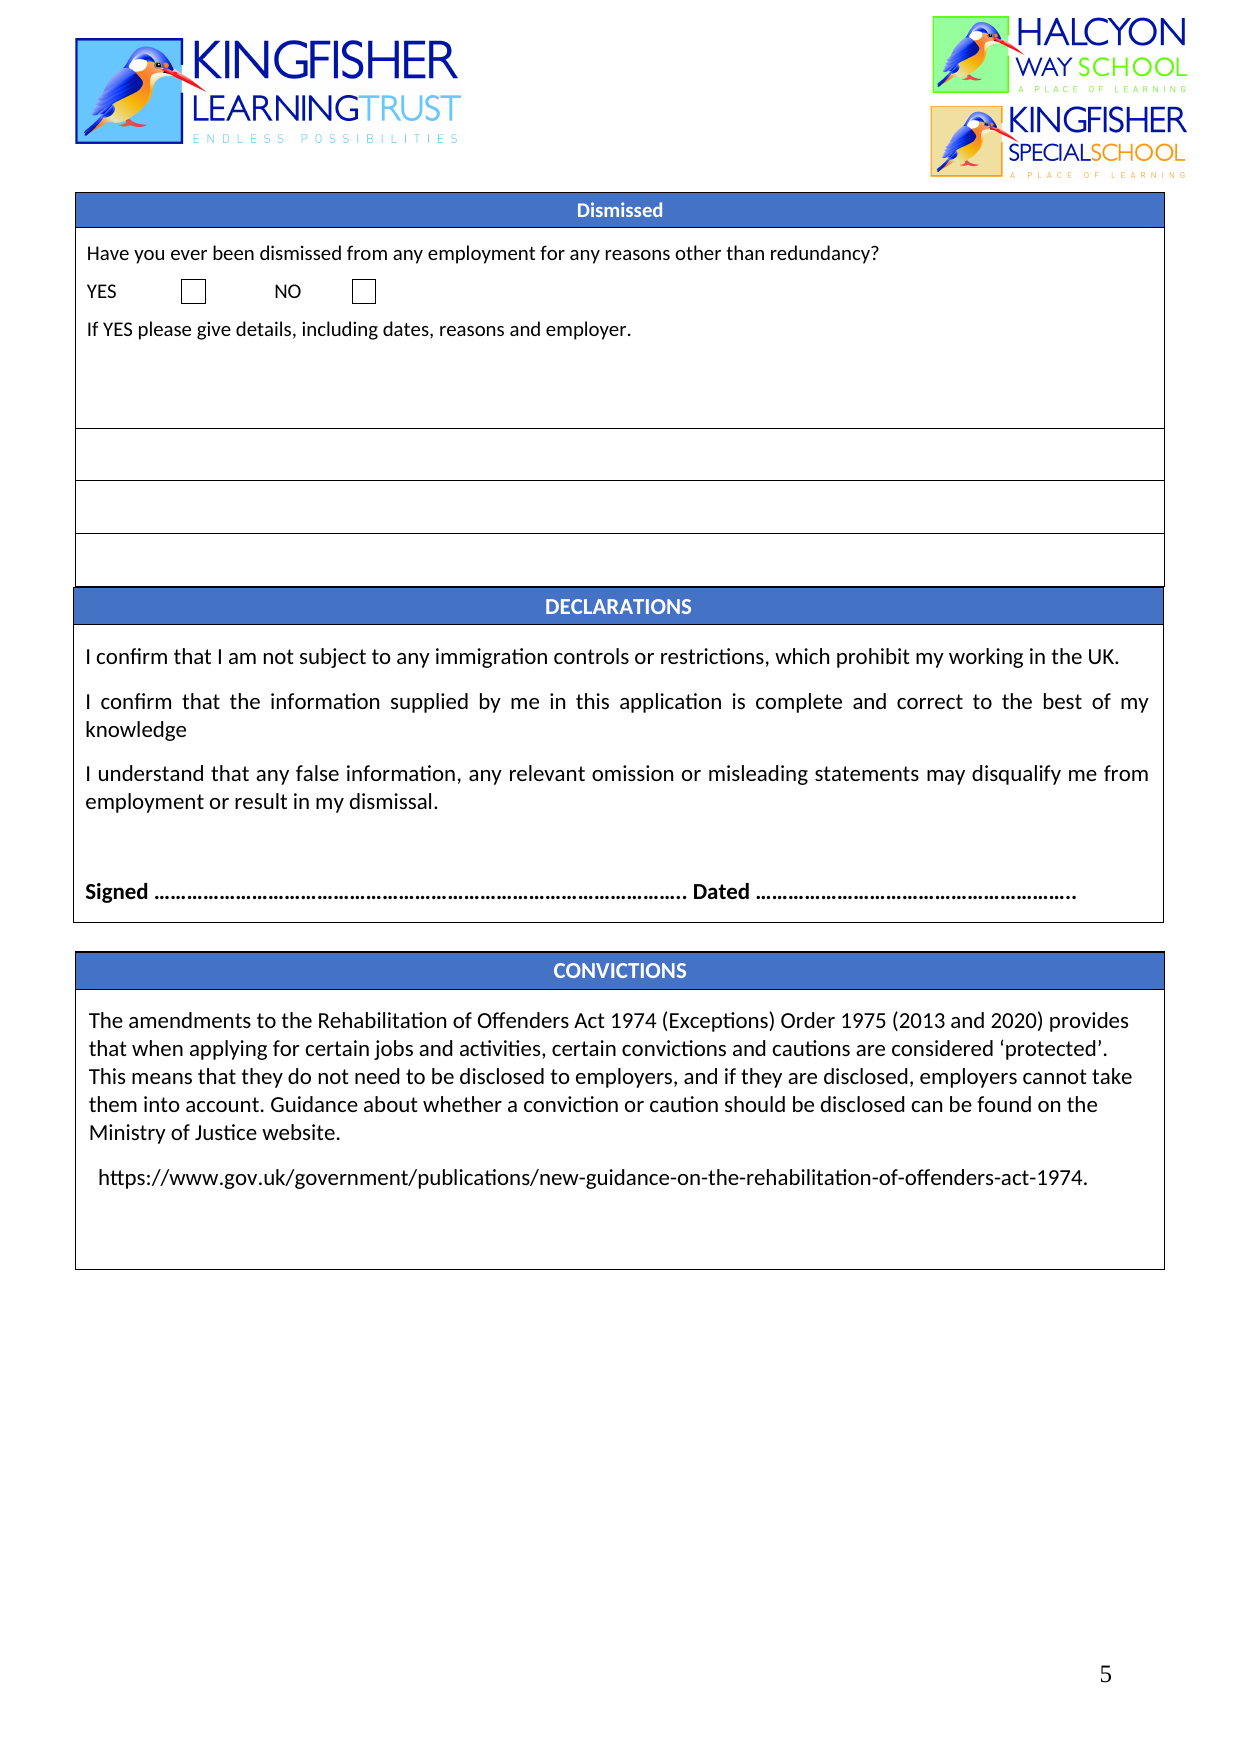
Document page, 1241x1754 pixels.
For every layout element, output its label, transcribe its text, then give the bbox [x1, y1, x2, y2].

picture [932, 16, 1187, 93]
table_cell [76, 534, 1164, 586]
table_cell [76, 990, 1164, 1269]
table_cell Have you ever been dismissed from any employment for any reasons other than redundancy? YES NO If YES please give details, including dates, reasons and employer. [76, 228, 1164, 427]
picture [75, 38, 461, 144]
table_header DECLARATIONS [74, 588, 1163, 624]
picture [930, 106, 1187, 178]
table_header CONVICTIONS [76, 953, 1164, 989]
table_header Dismissed [76, 193, 1164, 227]
table_cell I confirm that I am not subject to any immigration controls or restrictions, which prohibit my working in the UK. I confirm that the information supplied by me in this application is complete and correct to the best of my knowledge I understand that any false information, any relevant omission or misleading statements may disqualify me from employment or result in my dismissal. Signed …………………………………………………………………………………….. Dated ………………………………………………….. [74, 625, 1163, 922]
table_cell [76, 429, 1164, 480]
table_cell [76, 481, 1164, 533]
